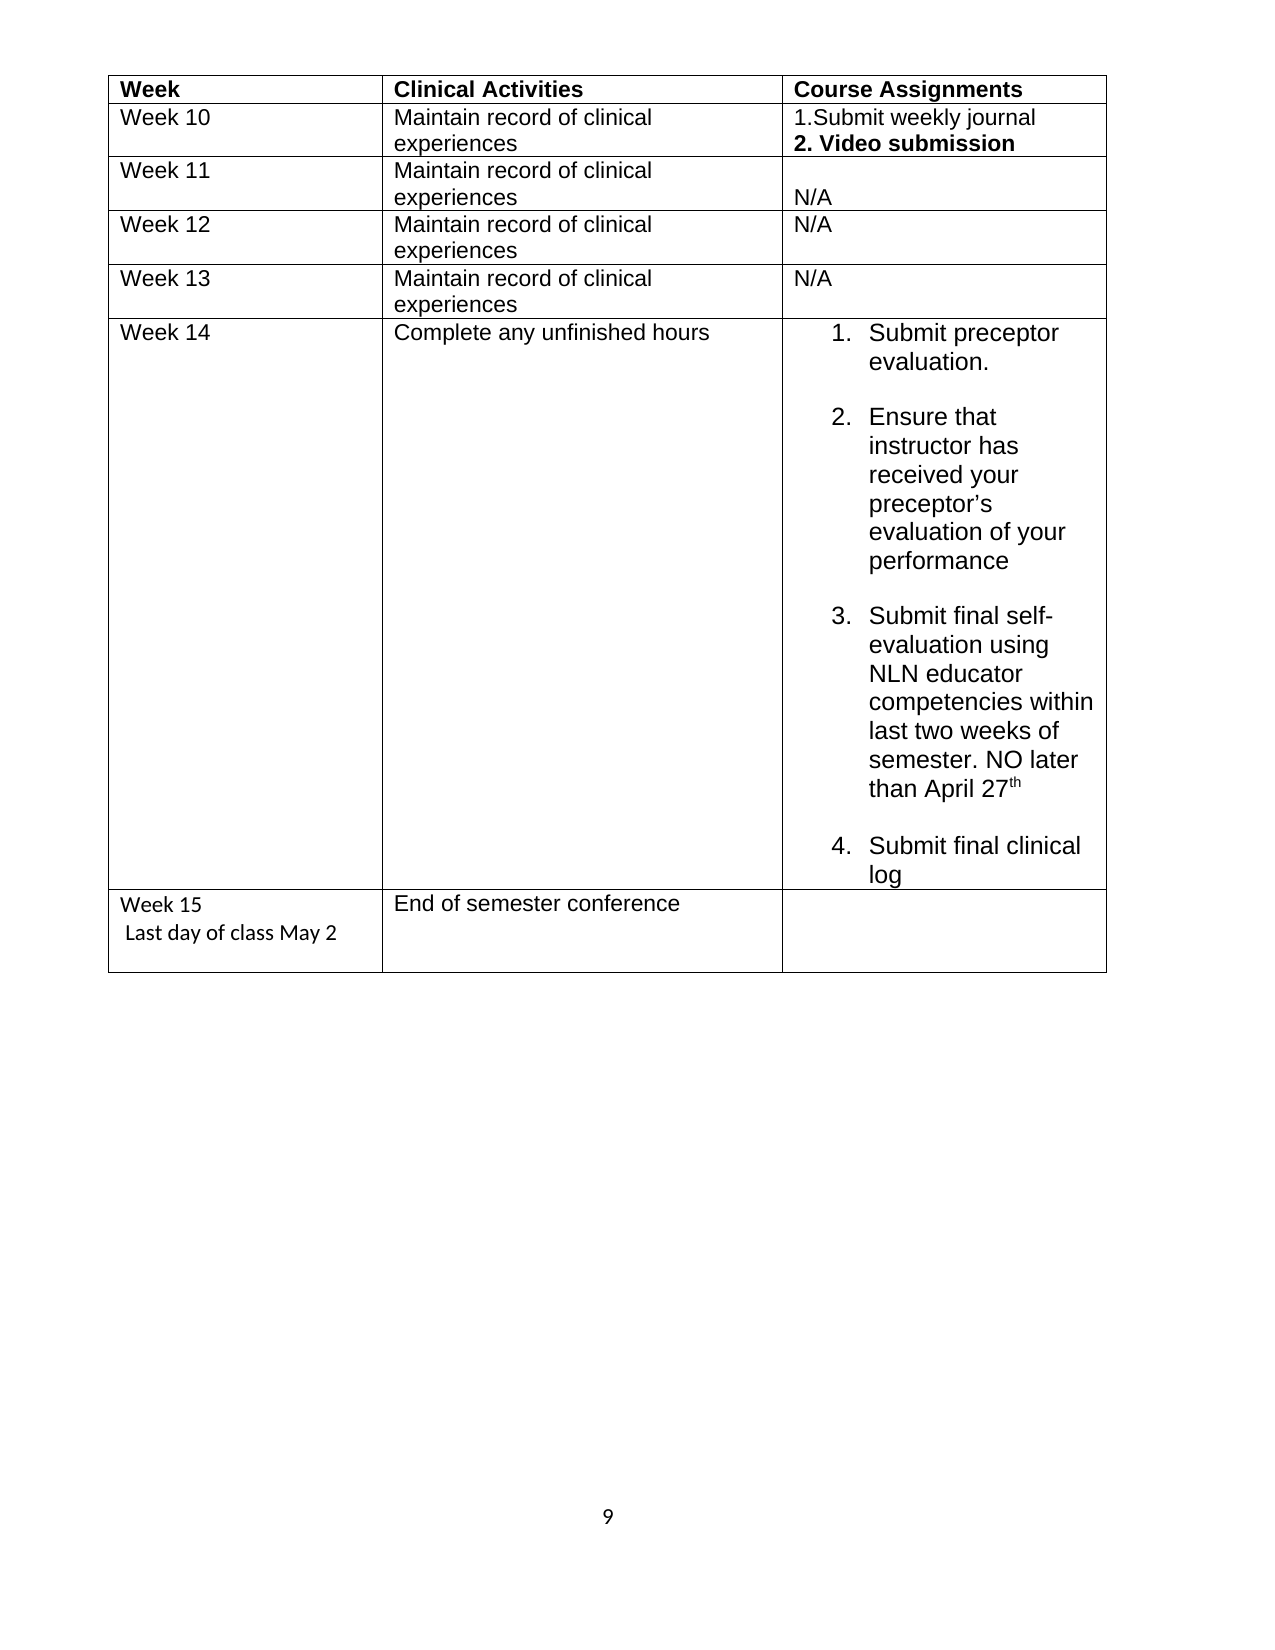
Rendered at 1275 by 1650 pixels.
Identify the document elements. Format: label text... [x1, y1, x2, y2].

table_cell Week 15 Last day of class May 2 [109, 890, 382, 972]
table_header Week [109, 76, 382, 102]
table_cell N/A [783, 211, 1106, 264]
table_header Clinical Activities [383, 76, 782, 102]
table_cell Complete any unfinished hours [383, 319, 782, 889]
table_cell Maintain record of clinical experiences [383, 211, 782, 264]
table_cell Week 11 [109, 157, 382, 210]
table_cell Week 12 [109, 211, 382, 264]
table_cell Submit preceptor evaluation. Ensure that instructor has received your preceptor’s evaluation of your performance Submit final self-evaluation using NLN educator competencies within last two weeks of semester. NO later than April 27th Submit final clinical log [783, 319, 1106, 889]
table_cell Maintain record of clinical experiences [383, 265, 782, 317]
table_cell Week 13 [109, 265, 382, 317]
table_cell Maintain record of clinical experiences [383, 104, 782, 156]
table_cell Maintain record of clinical experiences [383, 157, 782, 210]
table_header Course Assignments [783, 76, 1106, 102]
table_cell N/A [783, 265, 1106, 317]
table_cell N/A [783, 157, 1106, 210]
table_cell Week 10 [109, 104, 382, 156]
table_cell End of semester conference [383, 890, 782, 972]
table_cell Week 14 [109, 319, 382, 889]
table_cell [783, 890, 1106, 972]
table_cell 1.Submit weekly journal 2. Video submission [783, 104, 1106, 156]
